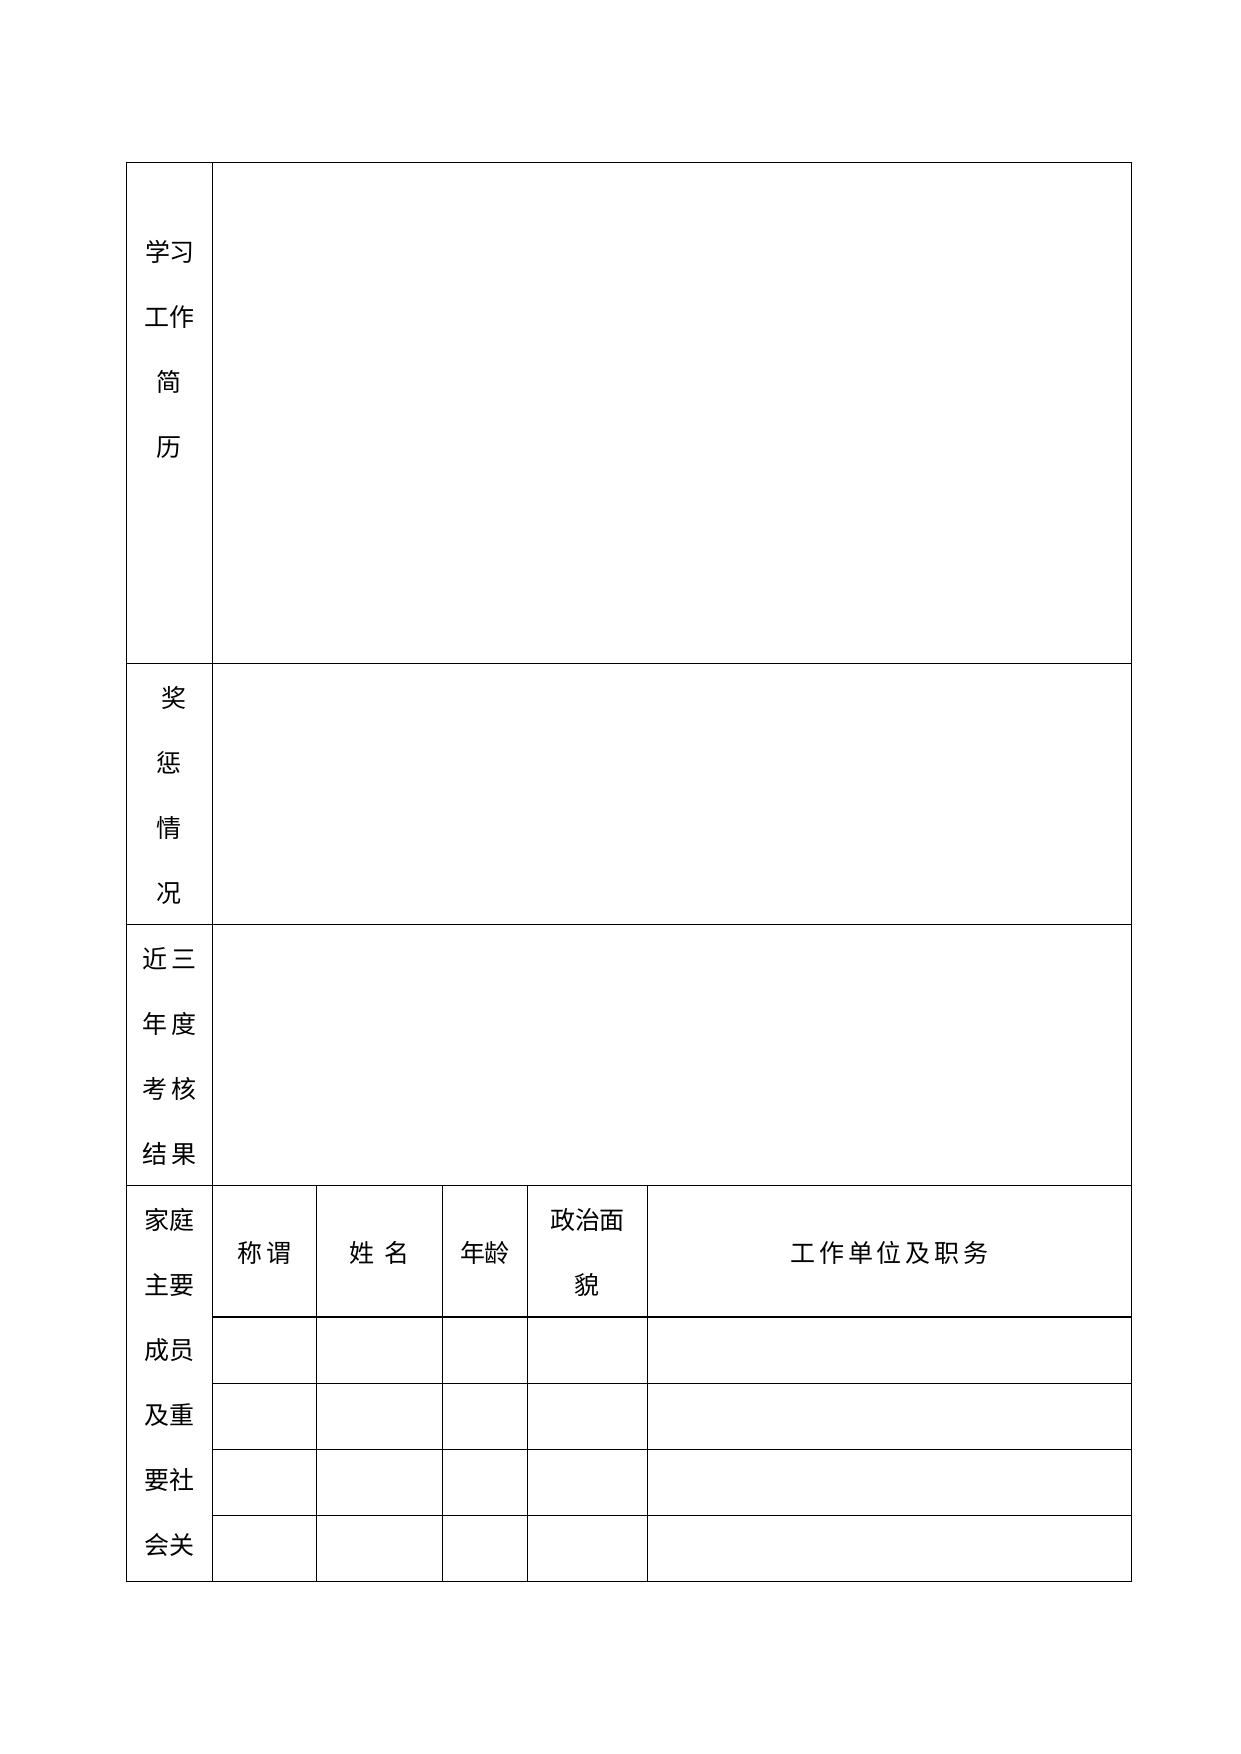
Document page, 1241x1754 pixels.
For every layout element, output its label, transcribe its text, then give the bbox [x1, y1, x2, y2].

table_cell [648, 1318, 1131, 1382]
table_cell [443, 1516, 527, 1581]
table_cell [317, 1450, 442, 1514]
table_cell 称 谓 [213, 1186, 316, 1316]
table_cell [528, 1516, 647, 1581]
table_cell [213, 1318, 316, 1382]
table_cell [528, 1318, 647, 1382]
table_cell 学习工作 简 历 [127, 163, 212, 663]
table_cell 政治面貌 [528, 1186, 647, 1316]
table_cell 近 三 年 度考 核 结 果 [127, 925, 212, 1185]
table_cell [648, 1384, 1131, 1448]
table_cell 姓 名 [317, 1186, 442, 1316]
table_cell [317, 1384, 442, 1448]
table_cell [317, 1516, 442, 1581]
table_cell [213, 1384, 316, 1448]
table_cell [213, 925, 1131, 1185]
table_cell [213, 1516, 316, 1581]
table_cell [528, 1384, 647, 1448]
table_cell [443, 1384, 527, 1448]
table_cell [648, 1516, 1131, 1581]
table_cell [648, 1450, 1131, 1514]
table_cell 年龄 [443, 1186, 527, 1316]
table_cell 奖 惩 情 况 [127, 664, 212, 924]
table_cell [317, 1318, 442, 1382]
table_cell 家庭 主要 成员 及重 要社 会关 系 [127, 1186, 212, 1581]
table_cell [443, 1318, 527, 1382]
table_cell [213, 1450, 316, 1514]
table_cell [213, 664, 1131, 924]
table_cell [528, 1450, 647, 1514]
table_cell [213, 163, 1131, 663]
table_cell 工作单位及职务 [648, 1186, 1131, 1316]
table_cell [443, 1450, 527, 1514]
